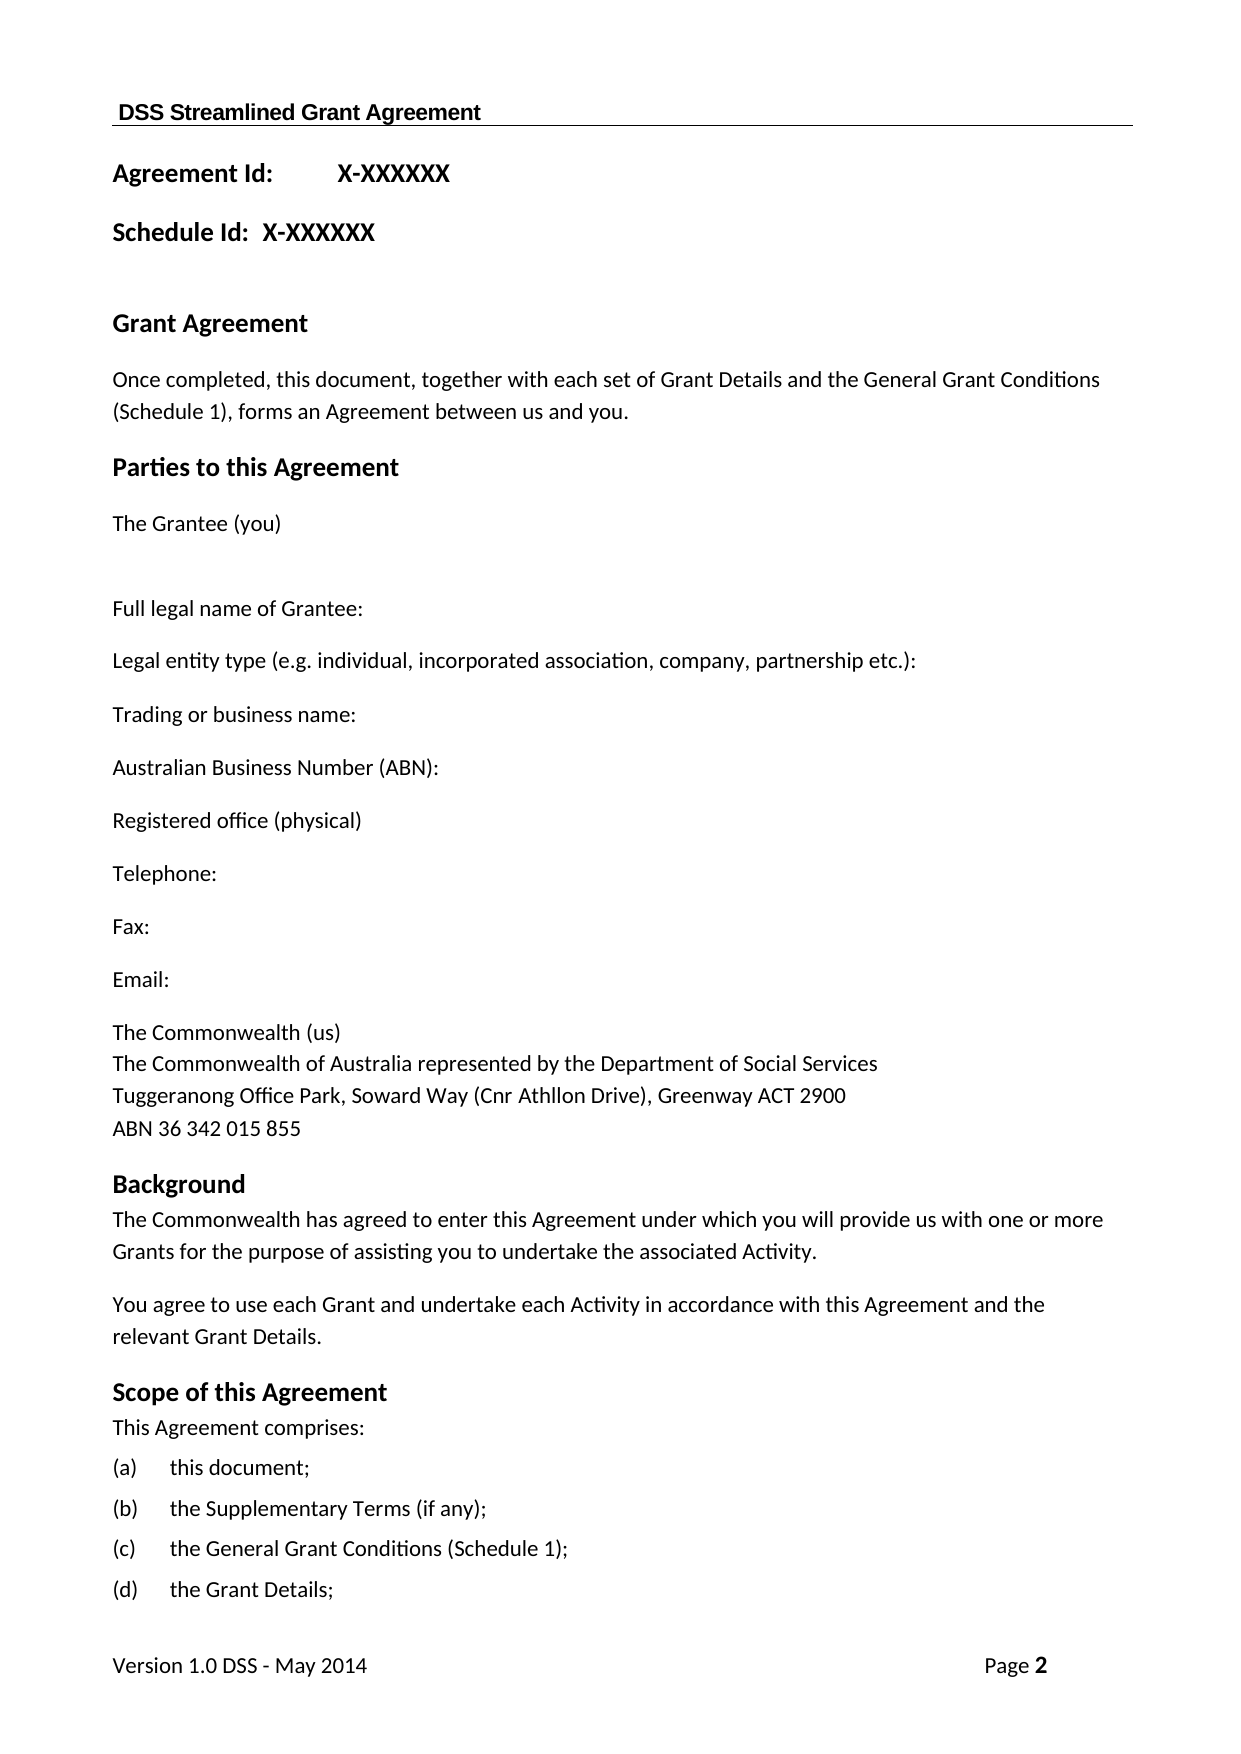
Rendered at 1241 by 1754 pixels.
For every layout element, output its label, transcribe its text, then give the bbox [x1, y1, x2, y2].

text Trading or business name: [112, 700, 1128, 728]
text Email: [112, 965, 1128, 993]
text Australian Business Number (ABN): [112, 753, 1128, 781]
text (c) the General Grant Conditions (Schedule 1); [112, 1534, 1128, 1563]
subtitle Scope of this Agreement [112, 1375, 1128, 1408]
subtitle The Grantee (you) [112, 509, 1128, 537]
text Telephone: [112, 859, 1128, 887]
text This Agreement comprises: [112, 1413, 1128, 1441]
text Once completed, this document, together with each set of Grant Details and the General Grant Conditions (Schedule 1), forms an Agreement between us and you. [112, 365, 1128, 425]
text The Commonwealth has agreed to enter this Agreement under which you will provide us with one or more Grants for the purpose of assisting you to undertake the associated Activity. [112, 1205, 1128, 1265]
text The Commonwealth of Australia represented by the Department of Social Services Tuggeranong Office Park, Soward Way (Cnr Athllon Drive), Greenway ACT 2900 ABN 36 342 015 855 [112, 1049, 1128, 1142]
subtitle Schedule Id: X-XXXXXX [112, 215, 1128, 248]
text Full legal name of Grantee: [112, 594, 1128, 622]
text Legal entity type (e.g. individual, incorporated association, company, partnership etc.): [112, 647, 1128, 675]
text (d) the Grant Details; [112, 1575, 1128, 1603]
text (a) this document; [112, 1453, 1128, 1482]
subtitle Background [112, 1167, 1128, 1200]
subtitle The Commonwealth (us) [112, 1018, 1128, 1046]
text Registered office (physical) [112, 806, 1128, 834]
subtitle Parties to this Agreement [112, 450, 1128, 483]
text Fax: [112, 912, 1128, 940]
text You agree to use each Grant and undertake each Activity in accordance with this Agreement and the relevant Grant Details. [112, 1290, 1128, 1350]
subtitle Grant Agreement [112, 306, 1128, 339]
text (b) the Supplementary Terms (if any); [112, 1494, 1128, 1522]
subtitle Agreement Id: X-XXXXXX [112, 157, 1128, 190]
